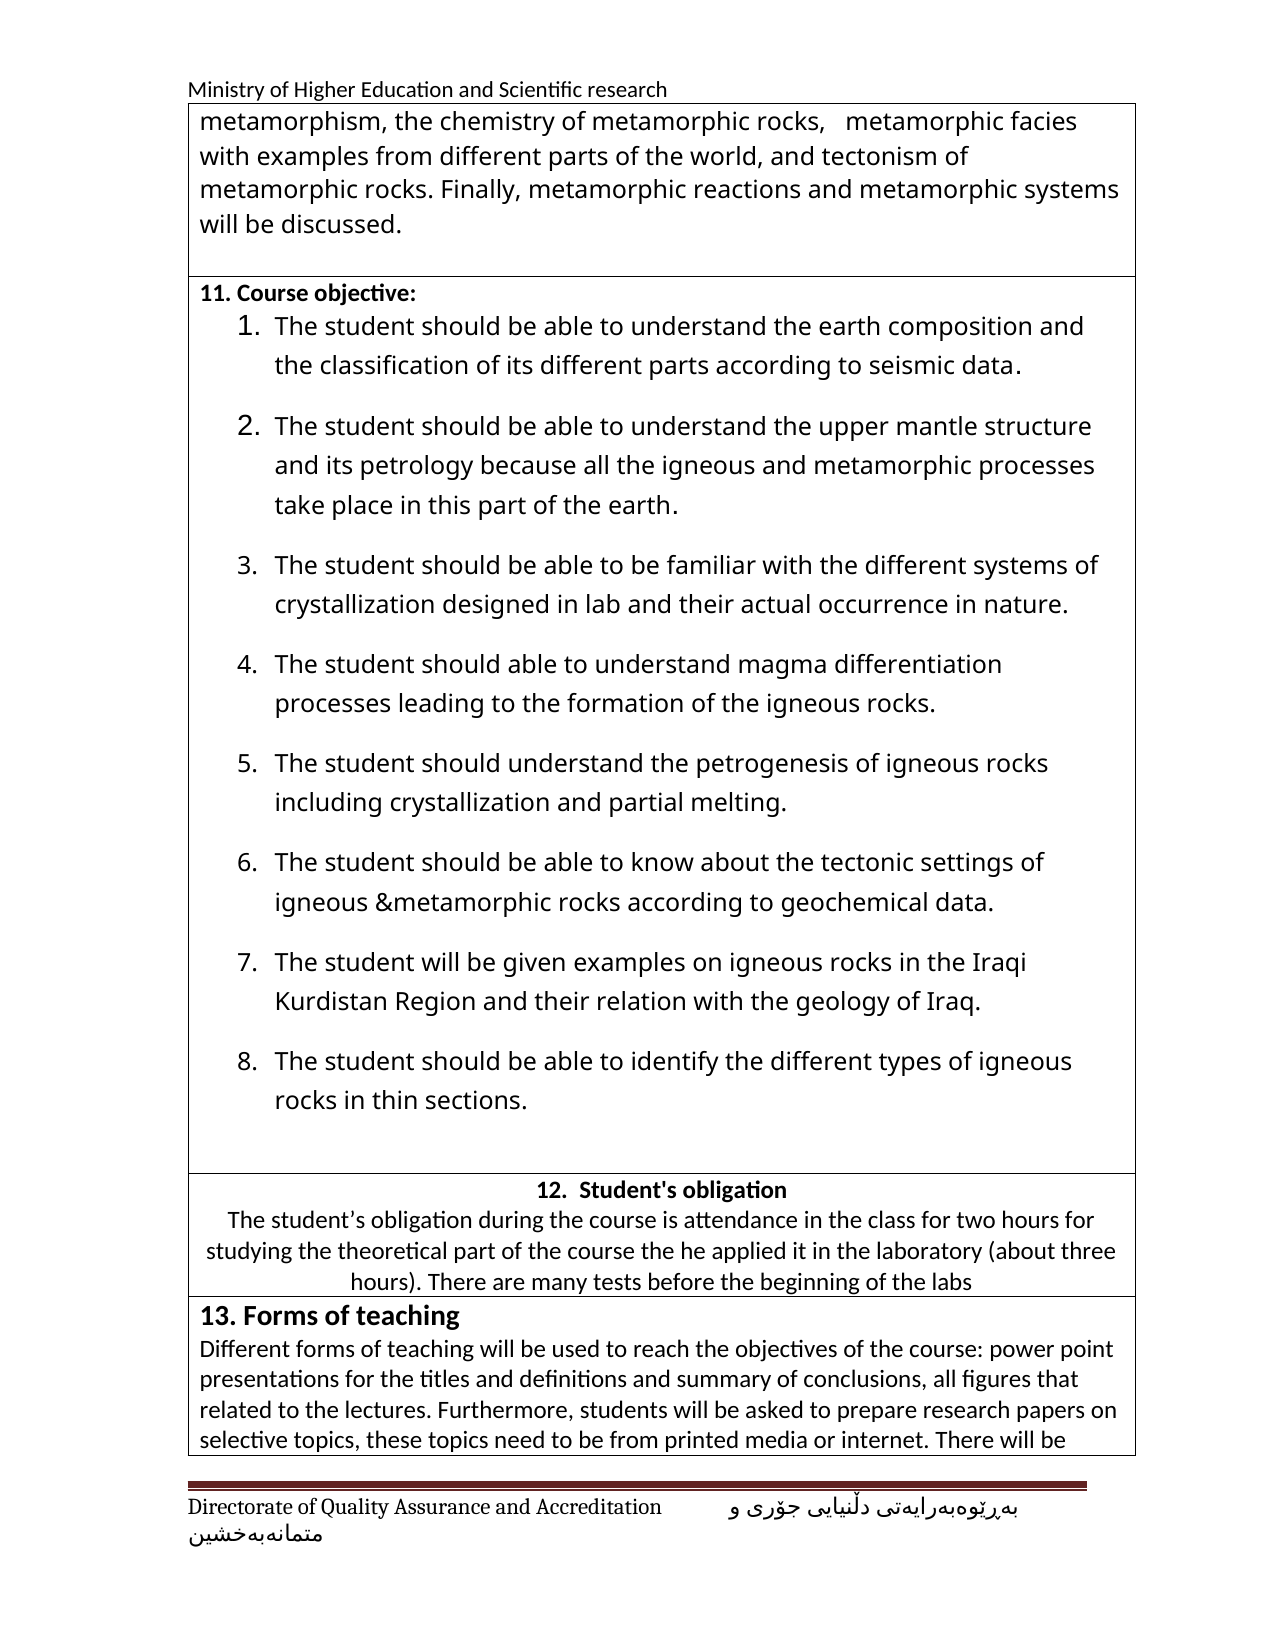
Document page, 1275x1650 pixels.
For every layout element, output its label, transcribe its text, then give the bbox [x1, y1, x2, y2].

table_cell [189, 104, 1135, 276]
table_cell 12. Student's obligation The student’s obligation during the course is attendance in the class for two hours for studying the theoretical part of the course the he applied it in the laboratory (about three hours). There are many tests before the beginning of the labs [189, 1174, 1135, 1296]
table_cell 11. Course objective: The student should be able to understand the earth composition and the classification of its different parts according to seismic data. The student should be able to understand the upper mantle structure and its petrology because all the igneous and metamorphic processes take place in this part of the earth. The student should be able to be familiar with the different systems of crystallization designed in lab and their actual occurrence in nature. The student should able to understand magma differentiation processes leading to the formation of the igneous rocks. The student should understand the petrogenesis of igneous rocks including crystallization and partial melting. The student should be able to know about the tectonic settings of igneous &metamorphic rocks according to geochemical data. The student will be given examples on igneous rocks in the Iraqi Kurdistan Region and their relation with the geology of Iraq. The student should be able to identify the different types of igneous rocks in thin sections. [189, 277, 1135, 1173]
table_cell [189, 1297, 1135, 1455]
